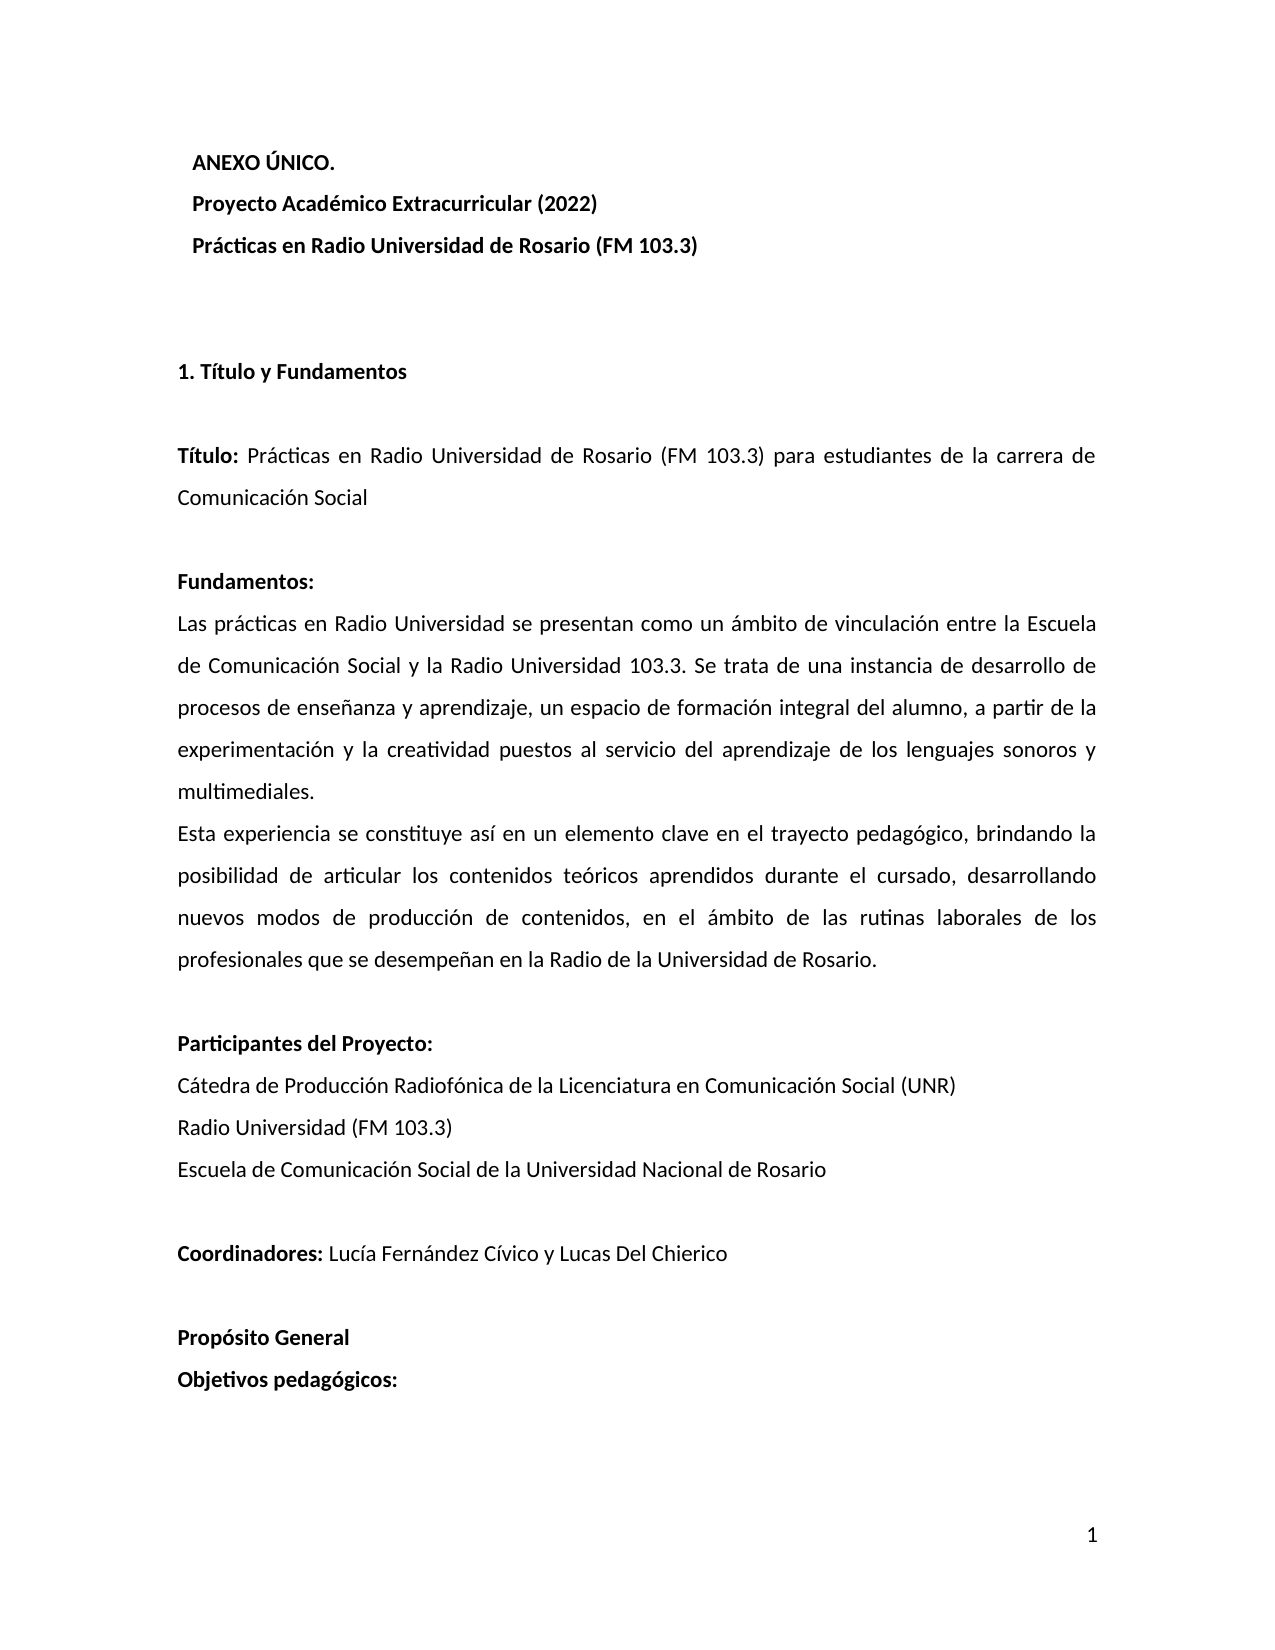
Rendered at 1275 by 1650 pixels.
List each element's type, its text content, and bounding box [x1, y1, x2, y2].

text Escuela de Comunicación Social de la Universidad Nacional de Rosario [177, 1155, 1098, 1183]
text Objetivos pedagógicos: [177, 1365, 1098, 1393]
text Participantes del Proyecto: [177, 1029, 1098, 1057]
text Las prácticas en Radio Universidad se presentan como un ámbito de vinculación entre la Escuela de Comunicación Social y la Radio Universidad 103.3. Se trata de una instancia de desarrollo de procesos de enseñanza y aprendizaje, un espacio de formación integral del alumno, a partir de la experimentación y la creatividad puestos al servicio del aprendizaje de los lenguajes sonoros y multimediales. [177, 609, 1098, 805]
text Prácticas en Radio Universidad de Rosario (FM 103.3) [177, 232, 1098, 259]
text Título: Prácticas en Radio Universidad de Rosario (FM 103.3) para estudiantes de la carrera de Comunicación Social [177, 441, 1098, 511]
text Proyecto Académico Extracurricular (2022) [177, 189, 1098, 218]
text Esta experiencia se constituye así en un elemento clave en el trayecto pedagógico, brindando la posibilidad de articular los contenidos teóricos aprendidos durante el cursado, desarrollando nuevos modos de producción de contenidos, en el ámbito de las rutinas laborales de los profesionales que se desempeñan en la Radio de la Universidad de Rosario. [177, 819, 1098, 973]
text Propósito General [177, 1323, 1098, 1351]
text ANEXO ÚNICO. [177, 148, 1098, 176]
text Cátedra de Producción Radiofónica de la Licenciatura en Comunicación Social (UNR) [177, 1071, 1098, 1099]
text 1. Título y Fundamentos [177, 357, 1098, 386]
text Coordinadores: Lucía Fernández Cívico y Lucas Del Chierico [177, 1239, 1098, 1267]
text Fundamentos: [177, 567, 1098, 595]
text Radio Universidad (FM 103.3) [177, 1113, 1098, 1141]
